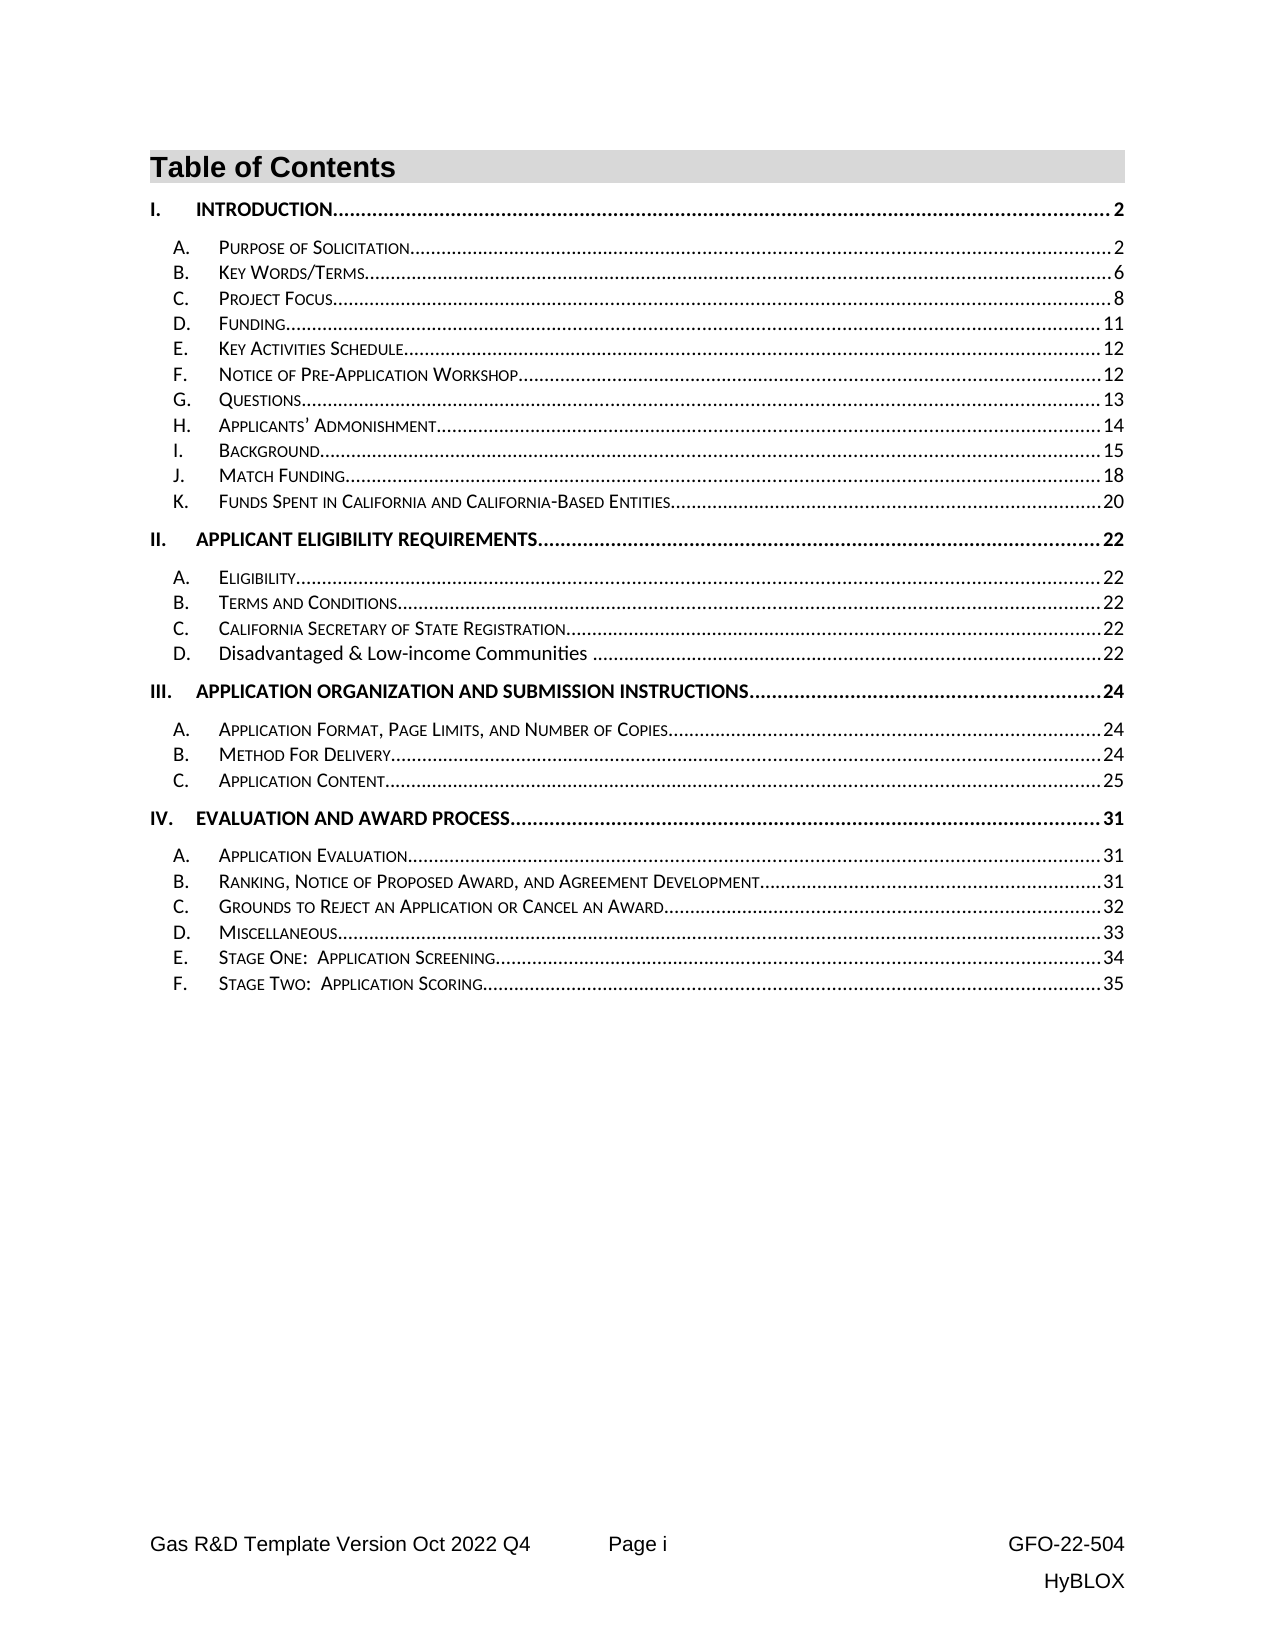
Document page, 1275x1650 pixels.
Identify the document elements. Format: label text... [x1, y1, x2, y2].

text I. Introduction 2 [150, 196, 1125, 221]
text A. Purpose of Solicitation 2 [173, 234, 1125, 259]
text C. Application Content 25 [173, 767, 1125, 792]
text A. Application Evaluation 31 [173, 843, 1125, 868]
text A. Eligibility 22 [173, 564, 1125, 589]
text D. Disadvantaged & Low-income Communities 22 [173, 640, 1125, 666]
text B. Terms and Conditions 22 [173, 589, 1125, 615]
text II. Applicant Eligibility Requirements 22 [150, 526, 1125, 551]
text D. Funding 11 [173, 310, 1125, 336]
text F. Notice of Pre-Application Workshop 12 [173, 361, 1125, 386]
text E. Key Activities Schedule 12 [173, 336, 1125, 361]
text I. Background 15 [173, 437, 1125, 463]
text C. Grounds to Reject an Application or Cancel an Award 32 [173, 893, 1125, 919]
text K. Funds Spent in California and California-Based Entities 20 [173, 488, 1125, 513]
text D. Miscellaneous 33 [173, 919, 1125, 944]
text F. Stage Two: Application Scoring 35 [173, 970, 1125, 995]
text B. Method For Delivery 24 [173, 741, 1125, 767]
text C. Project Focus 8 [173, 285, 1125, 310]
text J. Match Funding 18 [173, 463, 1125, 488]
text B. Key Words/Terms 6 [173, 259, 1125, 285]
text III. Application Organization and Submission Instructions 24 [150, 678, 1125, 703]
text IV. Evaluation and Award Process 31 [150, 805, 1125, 830]
text B. Ranking, Notice of Proposed Award, and Agreement Development 31 [173, 868, 1125, 893]
text G. Questions 13 [173, 386, 1125, 412]
text E. Stage One: Application Screening 34 [173, 944, 1125, 970]
subtitle Table of Contents [150, 150, 1125, 183]
text C. California Secretary of State Registration 22 [173, 615, 1125, 640]
text A. Application Format, Page Limits, and Number of Copies 24 [173, 716, 1125, 741]
text H. Applicants’ Admonishment 14 [173, 412, 1125, 437]
